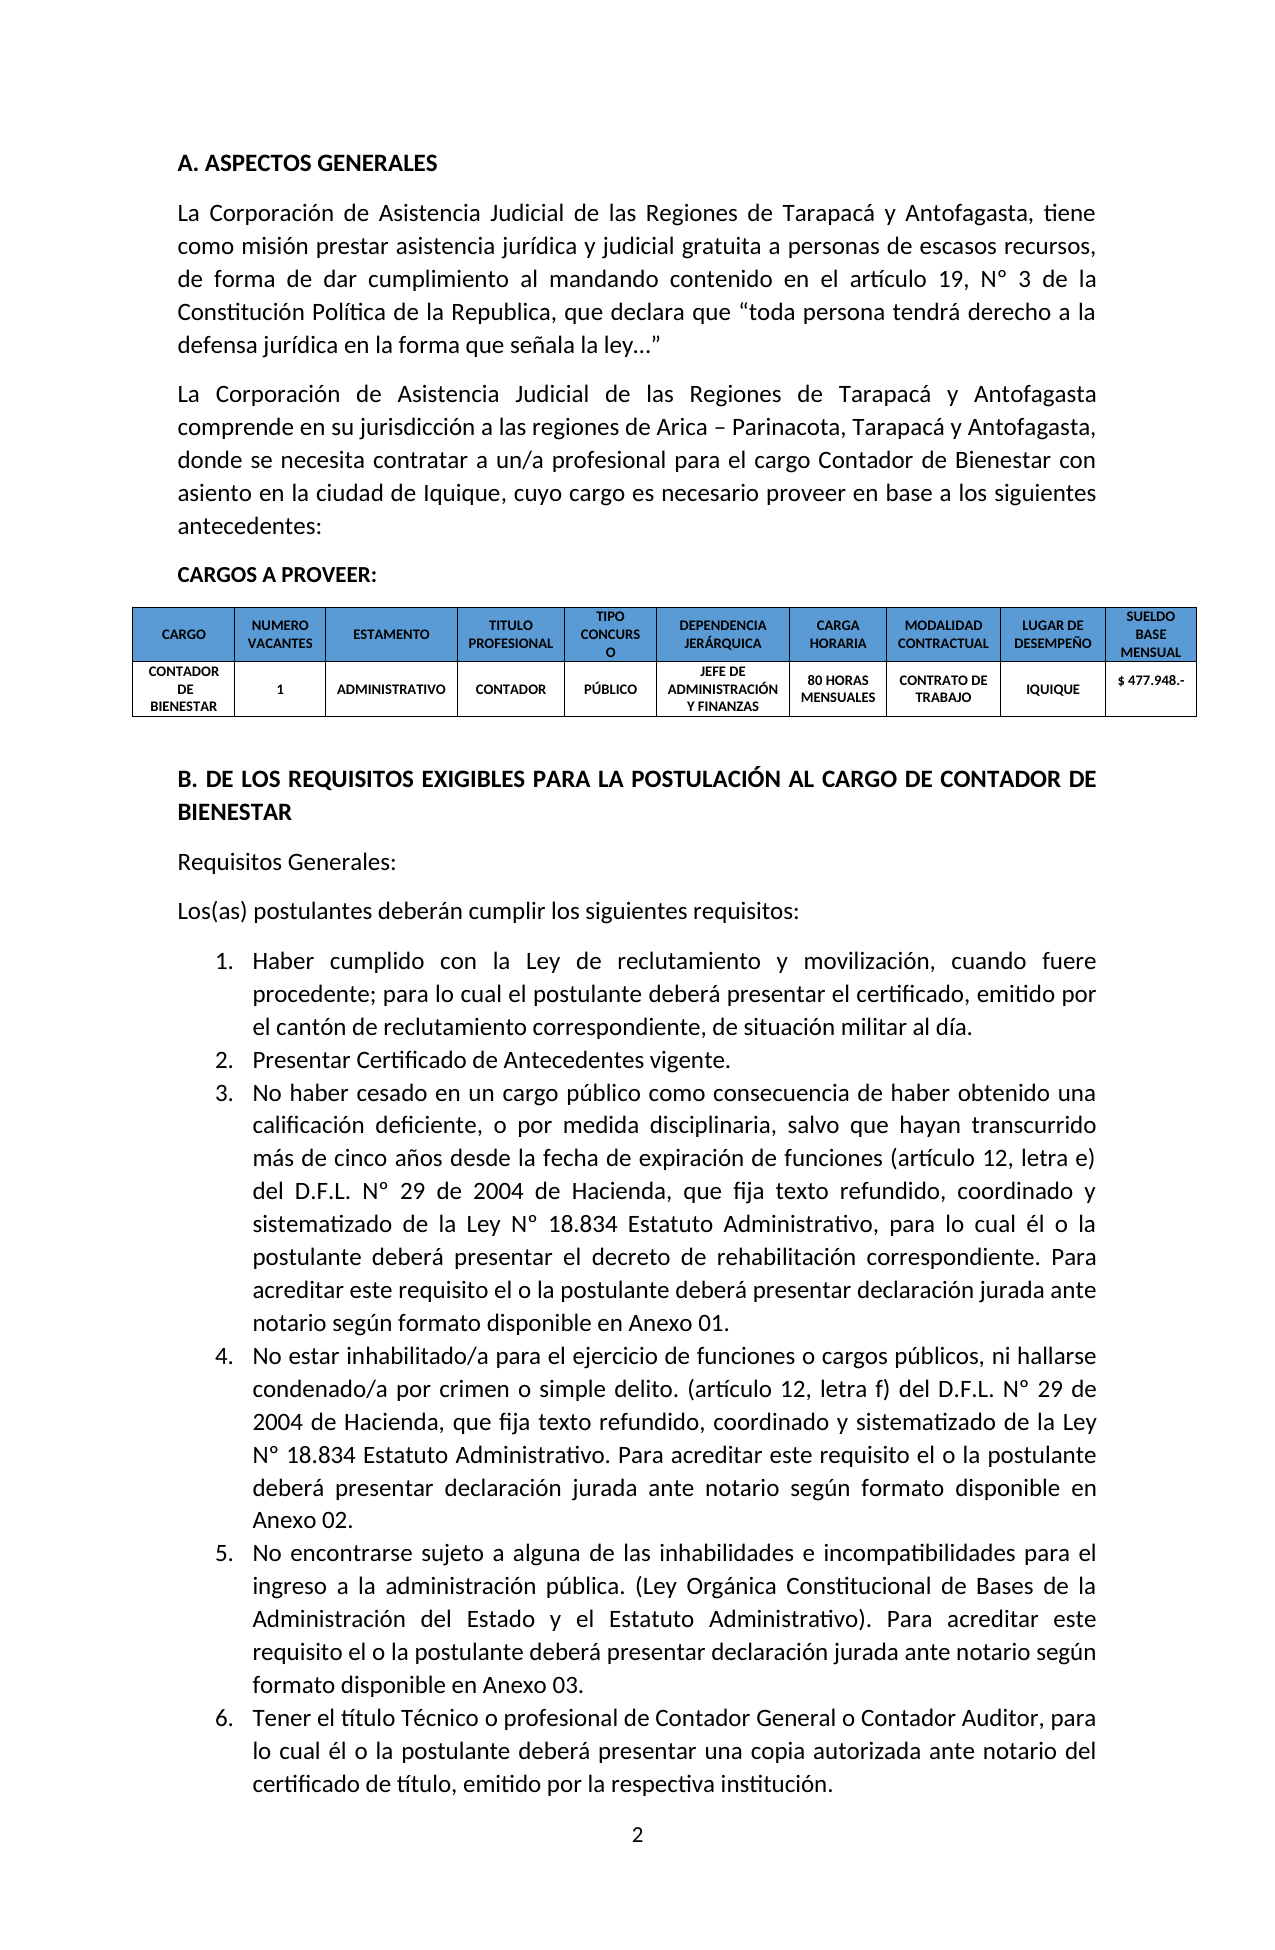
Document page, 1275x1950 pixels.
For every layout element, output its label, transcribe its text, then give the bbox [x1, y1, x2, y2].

table_header CARGO [133, 608, 234, 661]
table_cell ADMINISTRATIVO [326, 662, 457, 716]
table_header LUGAR DE DESEMPEÑO [1001, 608, 1105, 661]
list No haber cesado en un cargo público como consecuencia de haber obtenido una calificación deficiente, o por medida disciplinaria, salvo que hayan transcurrido más de cinco años desde la fecha de expiración de funciones (artículo 12, letra e) del D.F.L. Nº 29 de 2004 de Hacienda, que fija texto refundido, coordinado y sistematizado de la Ley Nº 18.834 Estatuto Administrativo, para lo cual él o la postulante deberá presentar el decreto de rehabilitación correspondiente. Para acreditar este requisito el o la postulante deberá presentar declaración jurada ante notario según formato disponible en Anexo 01. [215, 1077, 1098, 1338]
table_header NUMERO VACANTES [235, 608, 325, 661]
table_header TIPO CONCURSO [565, 608, 656, 661]
list No estar inhabilitado/a para el ejercicio de funciones o cargos públicos, ni hallarse condenado/a por crimen o simple delito. (artículo 12, letra f) del D.F.L. Nº 29 de 2004 de Hacienda, que fija texto refundido, coordinado y sistematizado de la Ley Nº 18.834 Estatuto Administrativo. Para acreditar este requisito el o la postulante deberá presentar declaración jurada ante notario según formato disponible en Anexo 02. [215, 1340, 1098, 1535]
table_cell JEFE DE ADMINISTRACIÓN Y FINANZAS [657, 662, 789, 716]
table_cell 1 [235, 662, 325, 716]
table_cell 80 HORAS MENSUALES [790, 662, 886, 716]
text Los(as) postulantes deberán cumplir los siguientes requisitos: [177, 896, 1098, 926]
table_cell IQUIQUE [1001, 662, 1105, 716]
text A. ASPECTOS GENERALES [177, 148, 1098, 178]
text La Corporación de Asistencia Judicial de las Regiones de Tarapacá y Antofagasta comprende en su jurisdicción a las regiones de Arica – Parinacota, Tarapacá y Antofagasta, donde se necesita contratar a un/a profesional para el cargo Contador de Bienestar con asiento en la ciudad de Iquique, cuyo cargo es necesario proveer en base a los siguientes antecedentes: [177, 378, 1098, 541]
list Presentar Certificado de Antecedentes vigente. [215, 1044, 1098, 1074]
list Tener el título Técnico o profesional de Contador General o Contador Auditor, para lo cual él o la postulante deberá presentar una copia autorizada ante notario del certificado de título, emitido por la respectiva institución. [215, 1702, 1098, 1798]
text La Corporación de Asistencia Judicial de las Regiones de Tarapacá y Antofagasta, tiene como misión prestar asistencia jurídica y judicial gratuita a personas de escasos recursos, de forma de dar cumplimiento al mandando contenido en el artículo 19, Nº 3 de la Constitución Política de la Republica, que declara que “toda persona tendrá derecho a la defensa jurídica en la forma que señala la ley…” [177, 197, 1098, 359]
text CARGOS A PROVEER: [177, 560, 1098, 588]
text B. DE LOS REQUISITOS EXIGIBLES PARA LA POSTULACIÓN AL CARGO DE CONTADOR DE BIENESTAR [177, 763, 1098, 827]
table_cell CONTADOR DE BIENESTAR [133, 662, 234, 716]
table_cell CONTADOR [458, 662, 564, 716]
list No encontrarse sujeto a alguna de las inhabilidades e incompatibilidades para el ingreso a la administración pública. (Ley Orgánica Constitucional de Bases de la Administración del Estado y el Estatuto Administrativo). Para acreditar este requisito el o la postulante deberá presentar declaración jurada ante notario según formato disponible en Anexo 03. [215, 1538, 1098, 1700]
table_header ESTAMENTO [326, 608, 457, 661]
table_header CARGA HORARIA [790, 608, 886, 661]
table_cell PÚBLICO [565, 662, 656, 716]
table_header DEPENDENCIA JERÁRQUICA [657, 608, 789, 661]
text Requisitos Generales: [177, 846, 1098, 876]
list Haber cumplido con la Ley de reclutamiento y movilización, cuando fuere procedente; para lo cual el postulante deberá presentar el certificado, emitido por el cantón de reclutamiento correspondiente, de situación militar al día. [215, 945, 1098, 1041]
table_cell CONTRATO DE TRABAJO [887, 662, 1000, 716]
table_cell $ 477.948.- [1106, 662, 1196, 716]
table_header SUELDO BASE MENSUAL [1106, 608, 1196, 661]
table_header MODALIDAD CONTRACTUAL [887, 608, 1000, 661]
table_header TITULO PROFESIONAL [458, 608, 564, 661]
